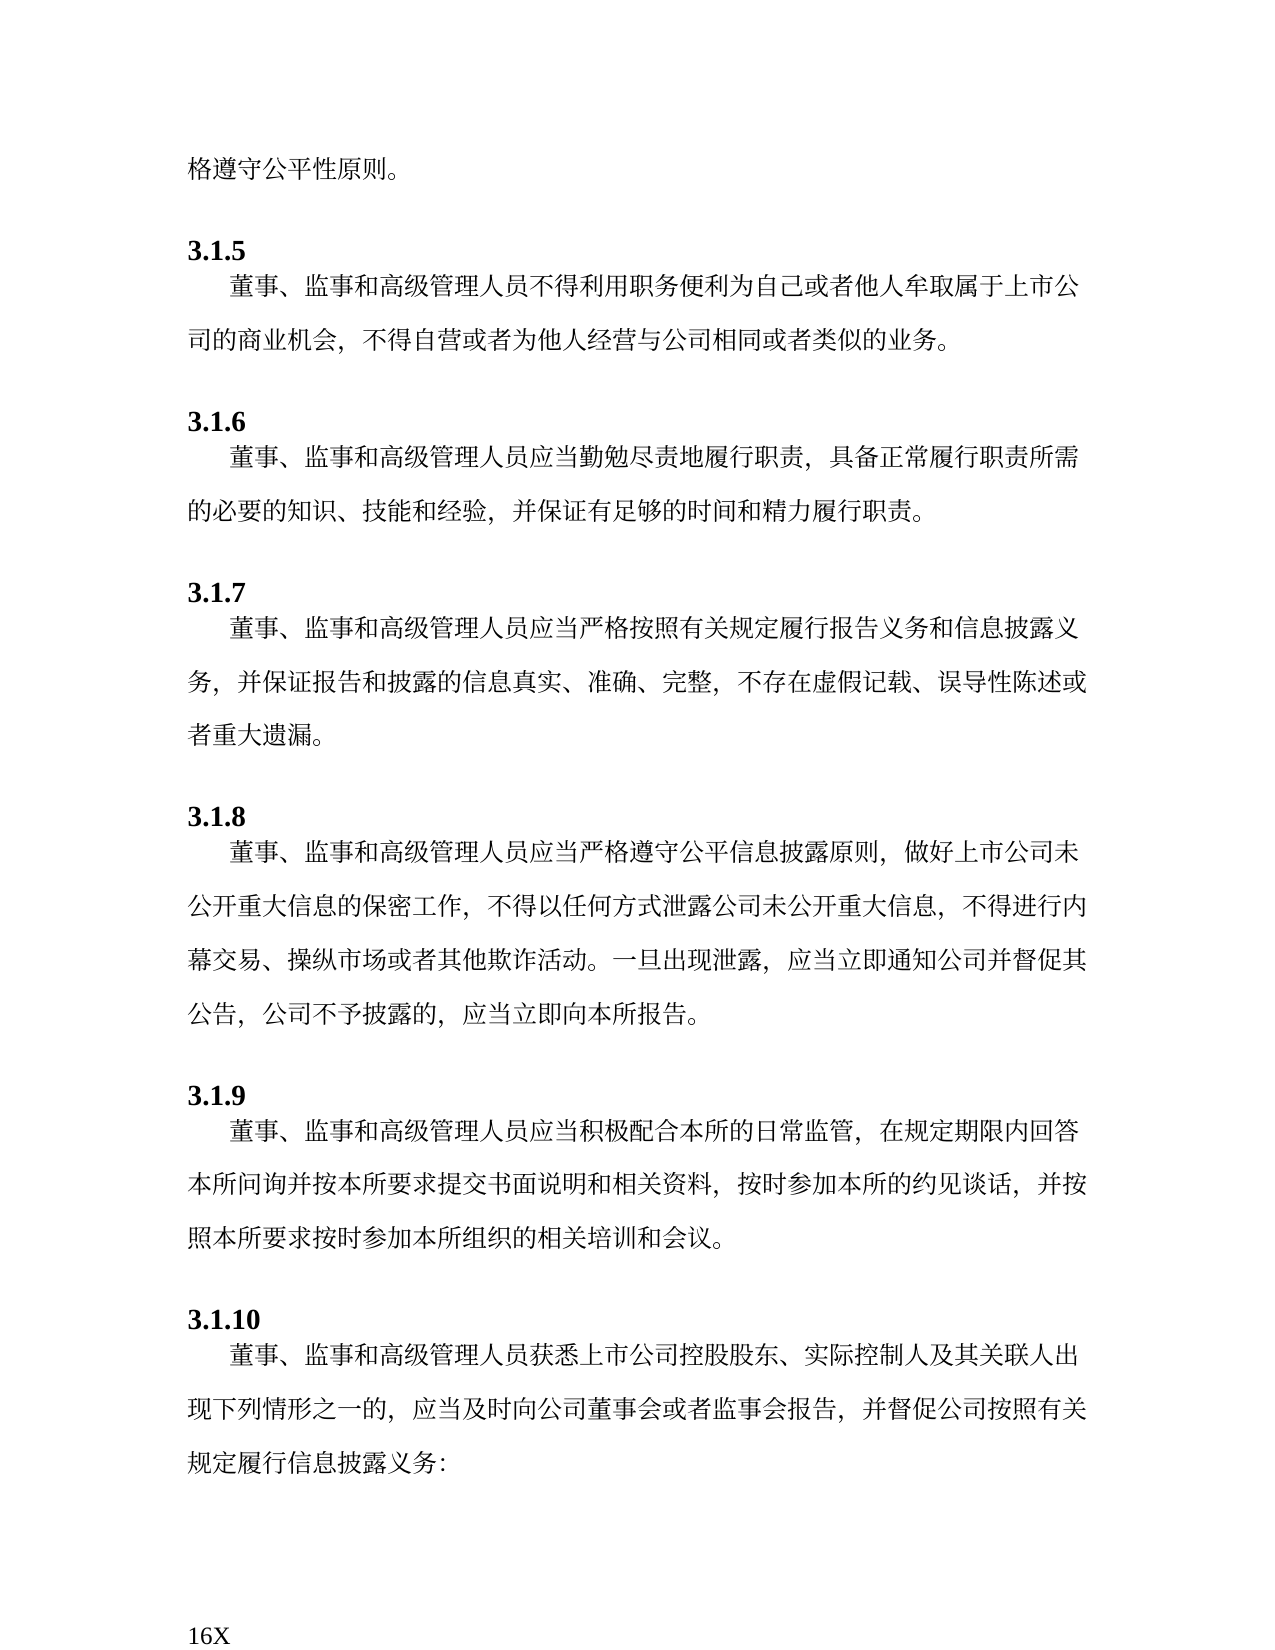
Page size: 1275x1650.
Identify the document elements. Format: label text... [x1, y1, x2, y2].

text 董事、监事和高级管理人员不得利用职务便利为自己或者他人牟取属于上市公司的商业机会，不得自营或者为他人经营与公司相同或者类似的业务。 [187, 267, 1087, 357]
text 董事、监事和高级管理人员应当严格遵守公平信息披露原则，做好上市公司未公开重大信息的保密工作，不得以任何方式泄露公司未公开重大信息，不得进行内幕交易、操纵市场或者其他欺诈活动。一旦出现泄露，应当立即通知公司并督促其公告，公司不予披露的，应当立即向本所报告。 [187, 833, 1087, 1030]
text 董事、监事和高级管理人员应当勤勉尽责地履行职责，具备正常履行职责所需的必要的知识、技能和经验，并保证有足够的时间和精力履行职责。 [187, 438, 1087, 527]
text 董事、监事和高级管理人员应当积极配合本所的日常监管，在规定期限内回答本所问询并按本所要求提交书面说明和相关资料，按时参加本所的约见谈话，并按照本所要求按时参加本所组织的相关培训和会议。 [187, 1111, 1087, 1255]
text 董事、监事和高级管理人员应当严格按照有关规定履行报告义务和信息披露义务，并保证报告和披露的信息真实、准确、完整，不存在虚假记载、误导性陈述或者重大遗漏。 [187, 608, 1087, 752]
text 董事、监事和高级管理人员获悉上市公司控股股东、实际控制人及其关联人出现下列情形之一的，应当及时向公司董事会或者监事会报告，并督促公司按照有关规定履行信息披露义务： [187, 1336, 1087, 1479]
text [187, 150, 1087, 186]
